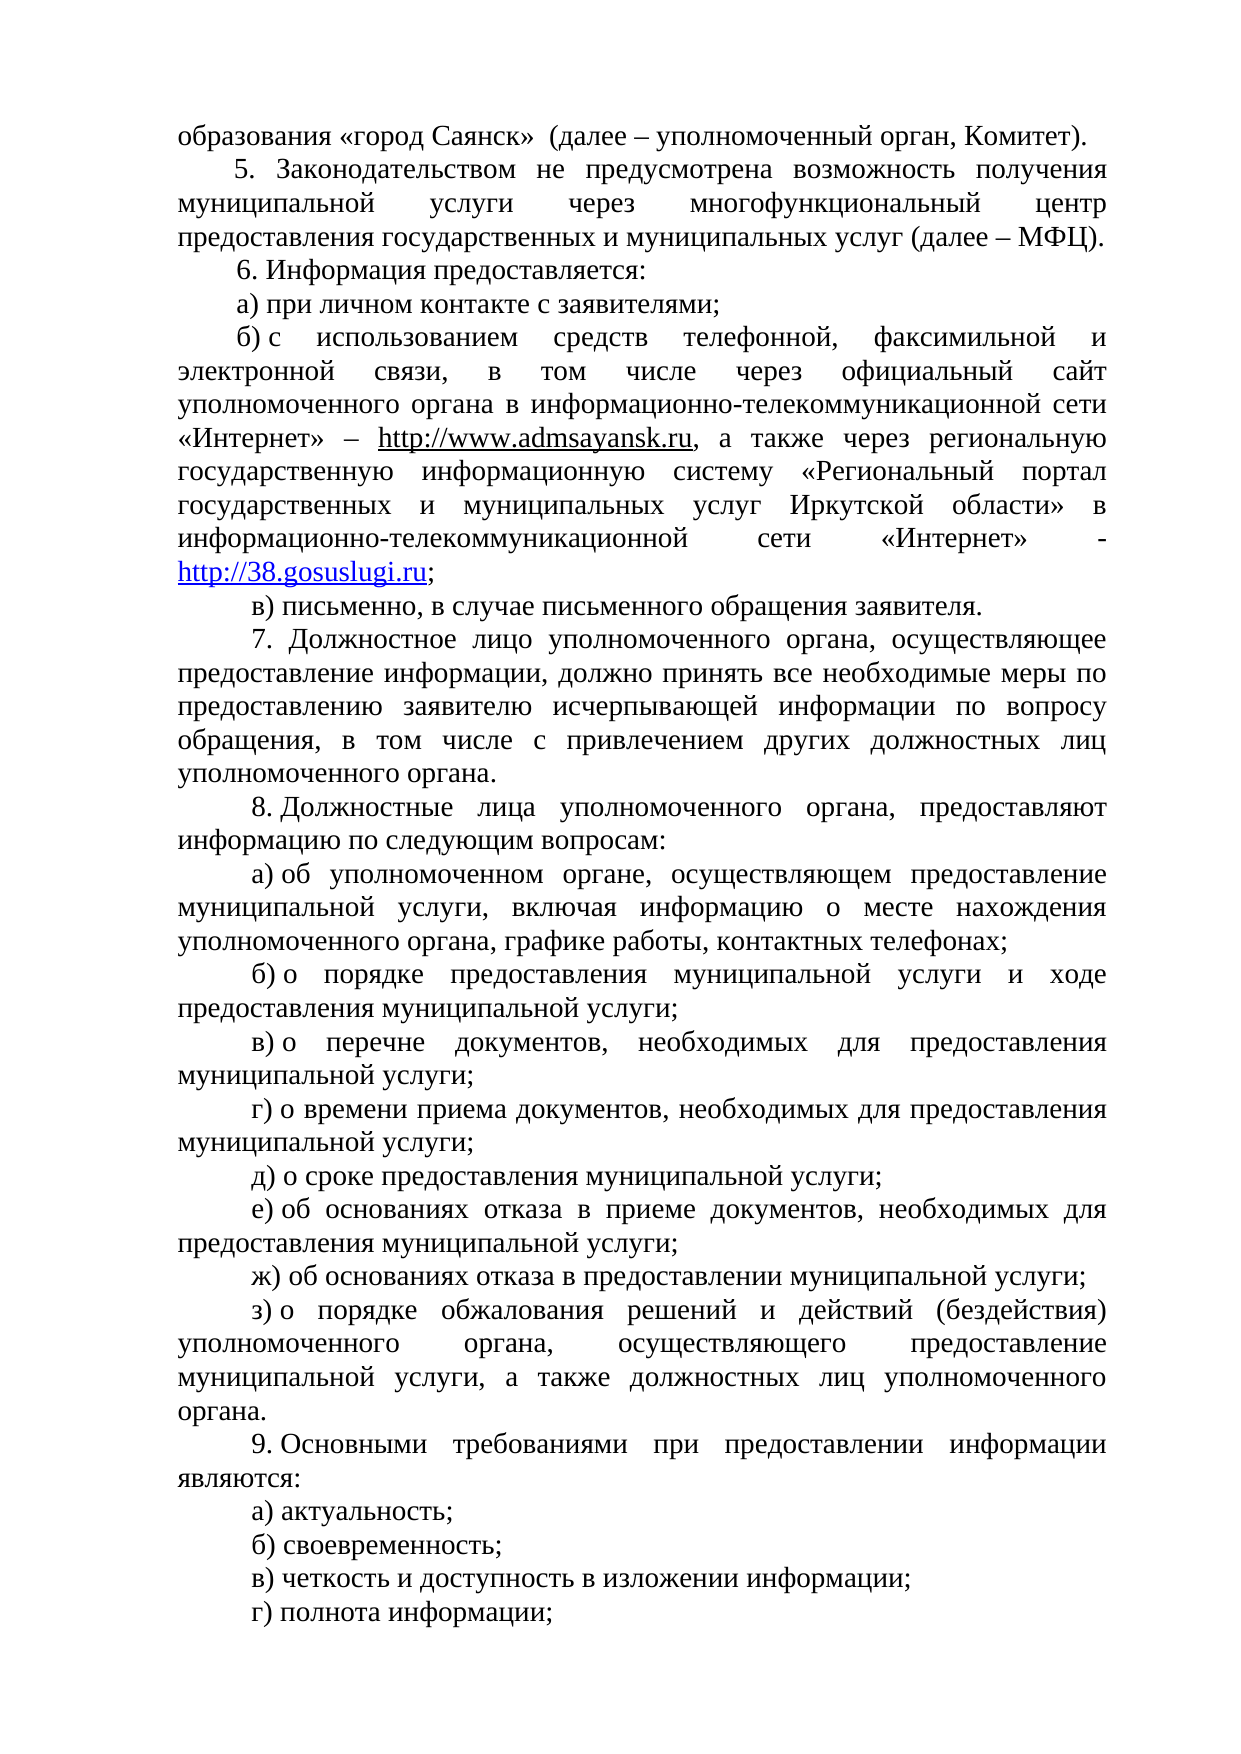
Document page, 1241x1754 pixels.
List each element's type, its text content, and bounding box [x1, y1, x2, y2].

text в) четкость и доступность в изложении информации; [177, 1560, 1107, 1594]
text 6. Информация предоставляется: [177, 252, 1107, 286]
text б) о порядке предоставления муниципальной услуги и ходе предоставления муниципальной услуги; [177, 957, 1107, 1024]
text а) об уполномоченном органе, осуществляющем предоставление муниципальной услуги, включая информацию о месте нахождения уполномоченного органа, графике работы, контактных телефонах; [177, 856, 1107, 957]
text а) актуальность; [177, 1493, 1107, 1527]
text 8. Должностные лица уполномоченного органа, предоставляют информацию по следующим вопросам: [177, 789, 1107, 856]
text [177, 118, 1107, 152]
text в) о перечне документов, необходимых для предоставления муниципальной услуги; [177, 1024, 1107, 1091]
text г) полнота информации; [177, 1594, 1107, 1627]
text б) с использованием средств телефонной, факсимильной и электронной связи, в том числе через официальный сайт уполномоченного органа в информационно-телекоммуникационной сети «Интернет» – http://www.admsayansk.ru, а также через региональную государственную информационную систему «Региональный портал государственных и муниципальных услуг Иркутской области» в информационно-телекоммуникационной сети «Интернет» - http://38.gosuslugi.ru; [177, 319, 1107, 588]
text 5. Законодательством не предусмотрена возможность получения муниципальной услуги через многофункциональный центр предоставления государственных и муниципальных услуг (далее – МФЦ). [177, 152, 1107, 252]
text 9. Основными требованиями при предоставлении информации являются: [177, 1426, 1107, 1493]
text а) при личном контакте с заявителями; [177, 286, 1107, 319]
text в) письменно, в случае письменного обращения заявителя. [177, 588, 1107, 621]
text г) о времени приема документов, необходимых для предоставления муниципальной услуги; [177, 1091, 1107, 1158]
text б) своевременность; [177, 1527, 1107, 1560]
text е) об основаниях отказа в приеме документов, необходимых для предоставления муниципальной услуги; [177, 1191, 1107, 1258]
text з) о порядке обжалования решений и действий (бездействия) уполномоченного органа, осуществляющего предоставление муниципальной услуги, а также должностных лиц уполномоченного органа. [177, 1292, 1107, 1426]
text 7. Должностное лицо уполномоченного органа, осуществляющее предоставление информации, должно принять все необходимые меры по предоставлению заявителю исчерпывающей информации по вопросу обращения, в том числе с привлечением других должностных лиц уполномоченного органа. [177, 621, 1107, 789]
text д) о сроке предоставления муниципальной услуги; [177, 1158, 1107, 1191]
text ж) об основаниях отказа в предоставлении муниципальной услуги; [177, 1258, 1107, 1292]
